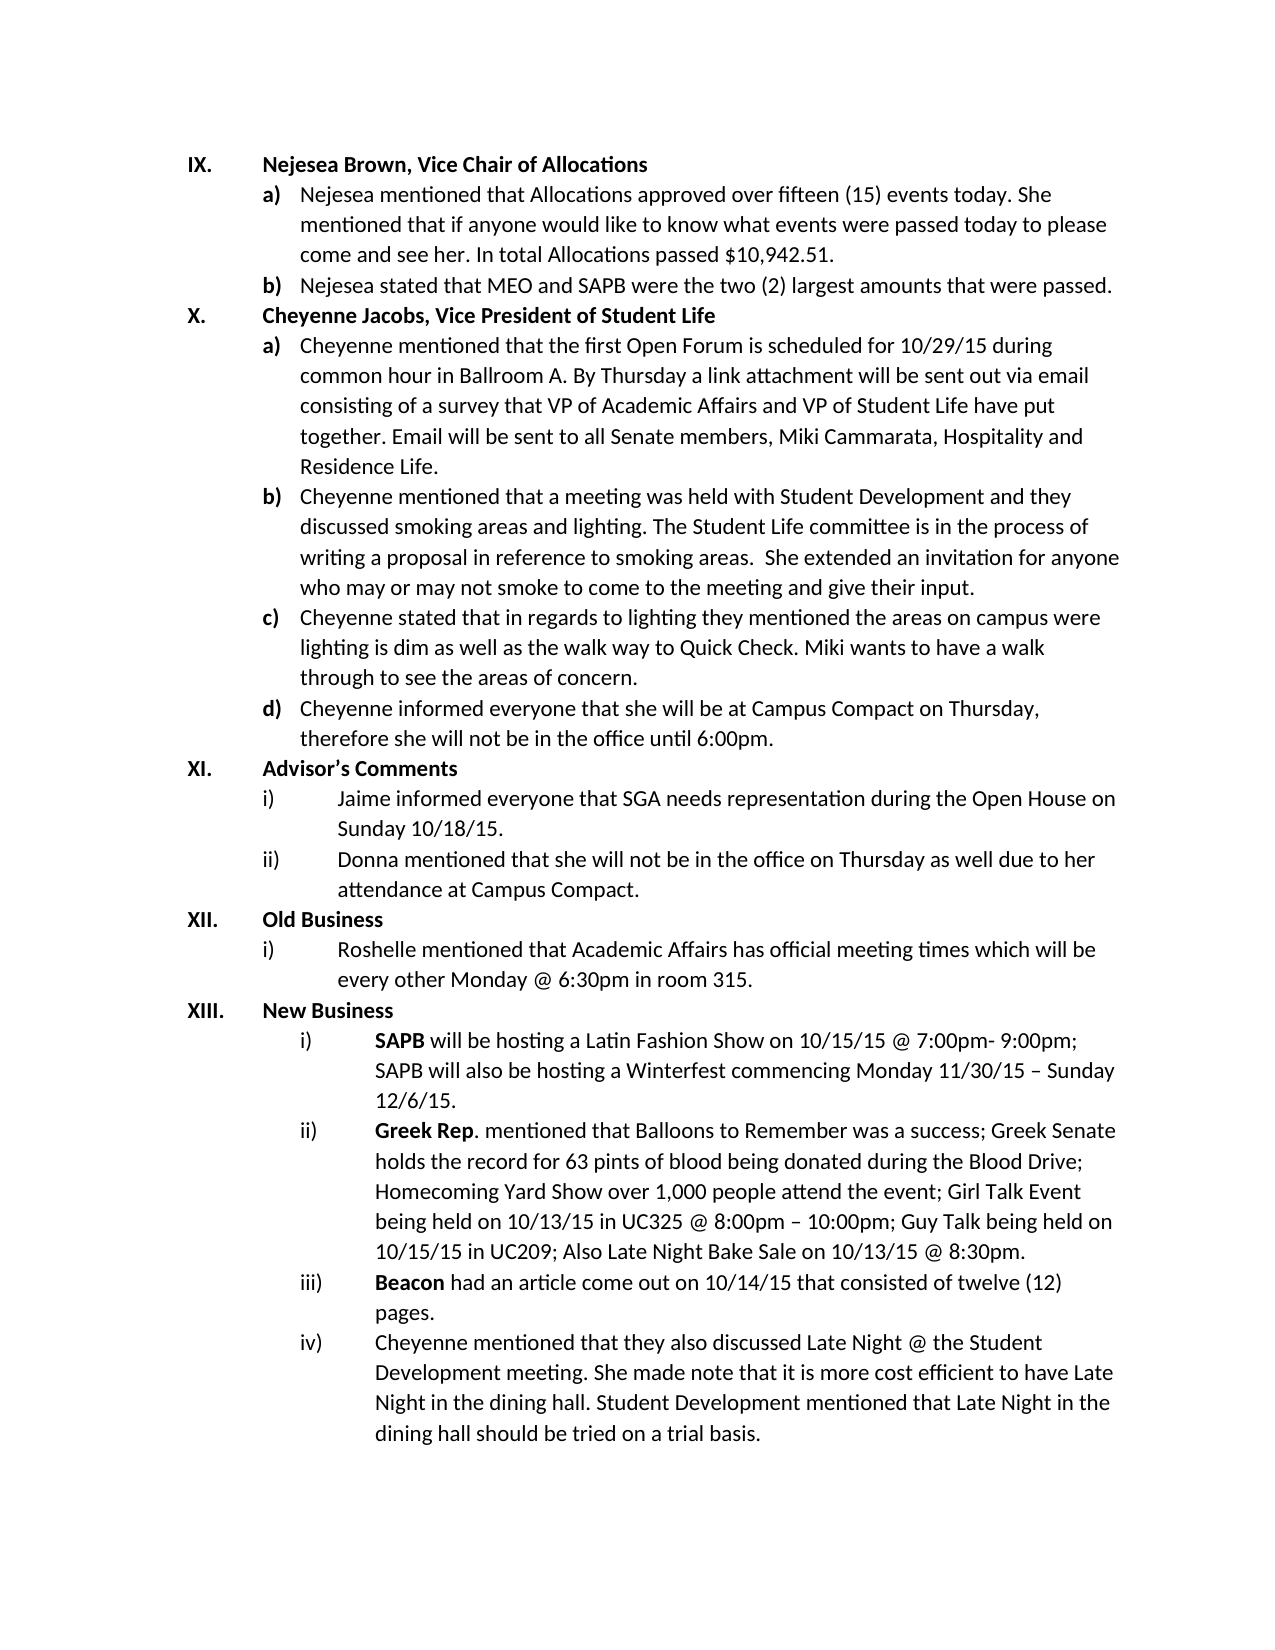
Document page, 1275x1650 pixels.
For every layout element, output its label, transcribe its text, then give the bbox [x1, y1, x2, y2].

list New Business [187, 996, 1125, 1024]
list Nejesea stated that MEO and SAPB were the two (2) largest amounts that were passed. [262, 271, 1125, 299]
list Roshelle mentioned that Academic Affairs has official meeting times which will be every other Monday @ 6:30pm in room 315. [262, 935, 1125, 994]
list Old Business [187, 905, 1125, 933]
list Cheyenne mentioned that the first Open Forum is scheduled for 10/29/15 during common hour in Ballroom A. By Thursday a link attachment will be sent out via email consisting of a survey that VP of Academic Affairs and VP of Student Life have put together. Email will be sent to all Senate members, Miki Cammarata, Hospitality and Residence Life. [262, 331, 1125, 480]
list Cheyenne informed everyone that she will be at Campus Compact on Thursday, therefore she will not be in the office until 6:00pm. [262, 694, 1125, 752]
list Nejesea Brown, Vice Chair of Allocations [187, 150, 1125, 178]
list Cheyenne mentioned that they also discussed Late Night @ the Student Development meeting. She made note that it is more cost efficient to have Late Night in the dining hall. Student Development mentioned that Late Night in the dining hall should be tried on a trial basis. [300, 1328, 1125, 1447]
list Nejesea mentioned that Allocations approved over fifteen (15) events today. She mentioned that if anyone would like to know what events were passed today to please come and see her. In total Allocations passed $10,942.51. [262, 180, 1125, 269]
list Cheyenne Jacobs, Vice President of Student Life [187, 301, 1125, 329]
list Beacon had an article come out on 10/14/15 that consisted of twelve (12) pages. [300, 1268, 1125, 1326]
list Greek Rep. mentioned that Balloons to Remember was a success; Greek Senate holds the record for 63 pints of blood being donated during the Blood Drive; Homecoming Yard Show over 1,000 people attend the event; Girl Talk Event being held on 10/13/15 in UC325 @ 8:00pm – 10:00pm; Guy Talk being held on 10/15/15 in UC209; Also Late Night Bake Sale on 10/13/15 @ 8:30pm. [300, 1117, 1125, 1266]
list Advisor’s Comments [187, 754, 1125, 782]
list Donna mentioned that she will not be in the office on Thursday as well due to her attendance at Campus Compact. [262, 845, 1125, 903]
list SAPB will be hosting a Latin Fashion Show on 10/15/15 @ 7:00pm- 9:00pm; SAPB will also be hosting a Winterfest commencing Monday 11/30/15 – Sunday 12/6/15. [300, 1026, 1125, 1114]
list Jaime informed everyone that SGA needs representation during the Open House on Sunday 10/18/15. [262, 784, 1125, 843]
list Cheyenne mentioned that a meeting was held with Student Development and they discussed smoking areas and lighting. The Student Life committee is in the process of writing a proposal in reference to smoking areas. She extended an invitation for anyone who may or may not smoke to come to the meeting and give their input. [262, 482, 1125, 601]
list Cheyenne stated that in regards to lighting they mentioned the areas on campus were lighting is dim as well as the walk way to Quick Check. Miki wants to have a walk through to see the areas of concern. [262, 603, 1125, 692]
